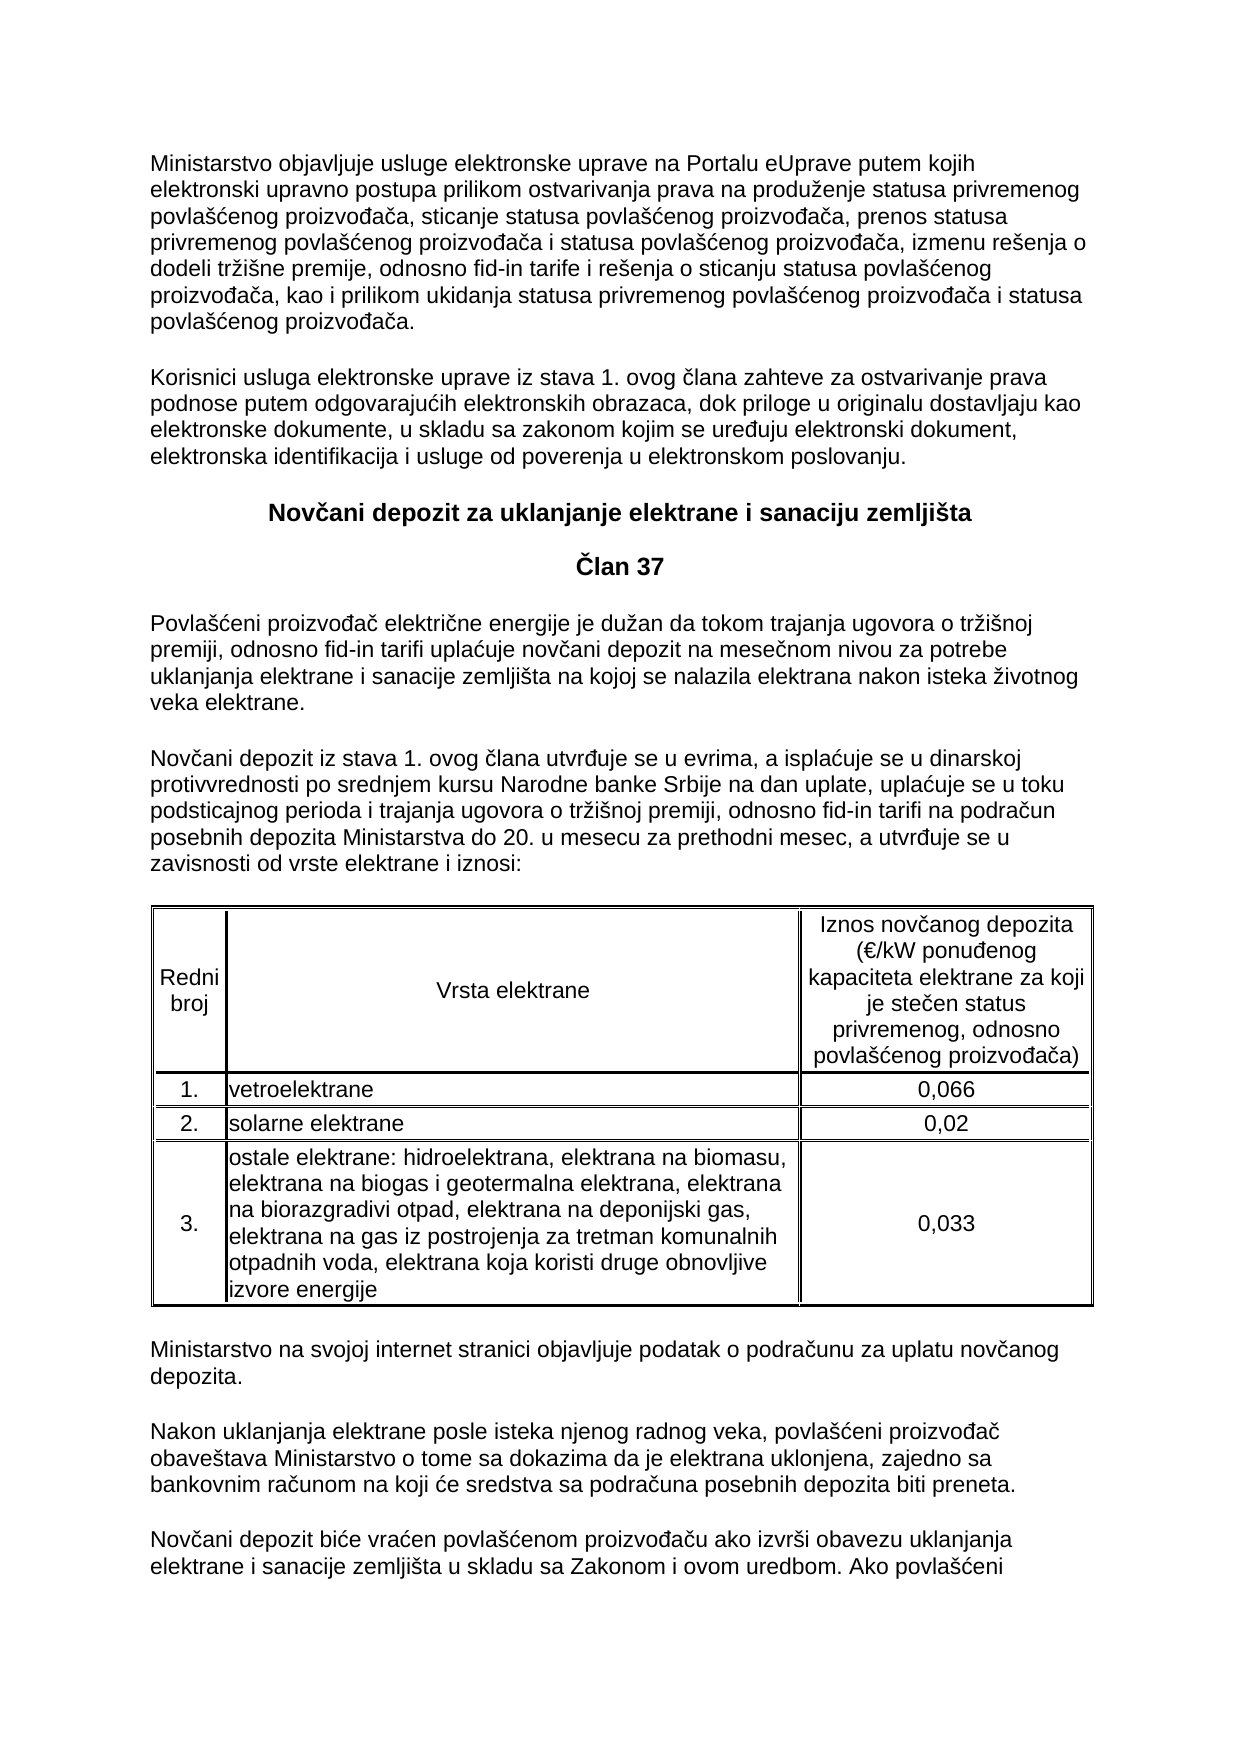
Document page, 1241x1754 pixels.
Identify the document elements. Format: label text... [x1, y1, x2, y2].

table_header Vrsta elektrane [226, 907, 800, 1071]
table_cell 3. [154, 1139, 226, 1304]
text Ministarstvo na svojoj internet stranici objavljuje podatak o podračunu za uplatu novčanog depozita. [150, 1336, 1090, 1389]
table_cell 0,033 [800, 1139, 1091, 1304]
table_cell 0,02 [800, 1105, 1092, 1138]
table_cell ostale elektrane: hidroelektrana, elektrana na biomasu, elektrana na biogas i geotermalna elektrana, elektrana na biorazgradivi otpad, elektrana na deponijski gas, elektrana na gas iz postrojenja za tretman komunalnih otpadnih voda, elektrana koja koristi druge obnovljive izvore energije [226, 1139, 800, 1304]
text Novčani depozit za uklanjanje elektrane i sanaciju zemljišta [150, 498, 1090, 527]
text Ministarstvo objavljuje usluge elektronske uprave na Portalu eUprave putem kojih elektronski upravno postupa prilikom ostvarivanja prava na produženje statusa privremenog povlašćenog proizvođača, sticanje statusa povlašćenog proizvođača, prenos statusa privremenog povlašćenog proizvođača i statusa povlašćenog proizvođača, izmenu rešenja o dodeli tržišne premije, odnosno fid-in tarife i rešenja o sticanju statusa povlašćenog proizvođača, kao i prilikom ukidanja statusa privremenog povlašćenog proizvođača i statusa povlašćenog proizvođača. [150, 150, 1090, 334]
table_cell 0,066 [802, 1071, 1091, 1105]
table_cell solarne elektrane [228, 1108, 798, 1138]
table_cell vetroelektrane [228, 1074, 798, 1105]
table_header Iznos novčanog depozita (€/kW ponuđenog kapaciteta elektrane za koji je stečen status privremenog, odnosno povlašćenog proizvođača) [800, 909, 1091, 1071]
text Član 37 [150, 552, 1090, 581]
text Novčani depozit iz stava 1. ovog člana utvrđuje se u evrima, a isplaćuje se u dinarskoj protivvrednosti po srednjem kursu Narodne banke Srbije na dan uplate, uplaćuje se u toku podsticajnog perioda i trajanja ugovora o tržišnoj premiji, odnosno fid-in tarifi na podračun posebnih depozita Ministarstva do 20. u mesecu za prethodni mesec, a utvrđuje se u zavisnosti od vrste elektrane i iznosi: [150, 744, 1090, 876]
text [150, 1526, 1090, 1579]
table_cell 1. [154, 1071, 225, 1105]
table_cell 2. [152, 1105, 226, 1138]
text Nakon uklanjanja elektrane posle isteka njenog radnog veka, povlašćeni proizvođač obaveštava Ministarstvo o tome sa dokazima da je elektrana uklonjena, zajedno sa bankovnim računom na koji će sredstva sa podračuna posebnih depozita biti preneta. [150, 1418, 1090, 1497]
table_header Redni broj [154, 909, 226, 1071]
text Povlašćeni proizvođač električne energije je dužan da tokom trajanja ugovora o tržišnoj premiji, odnosno fid-in tarifi uplaćuje novčani depozit na mesečnom nivou za potrebe uklanjanja elektrane i sanacije zemljišta na kojoj se nalazila elektrana nakon isteka životnog veka elektrane. [150, 610, 1090, 715]
text Korisnici usluga elektronske uprave iz stava 1. ovog člana zahteve za ostvarivanje prava podnose putem odgovarajućih elektronskih obrazaca, dok priloge u originalu dostavljaju kao elektronske dokumente, u skladu sa zakonom kojim se uređuju elektronski dokument, elektronska identifikacija i usluge od poverenja u elektronskom poslovanju. [150, 364, 1090, 469]
